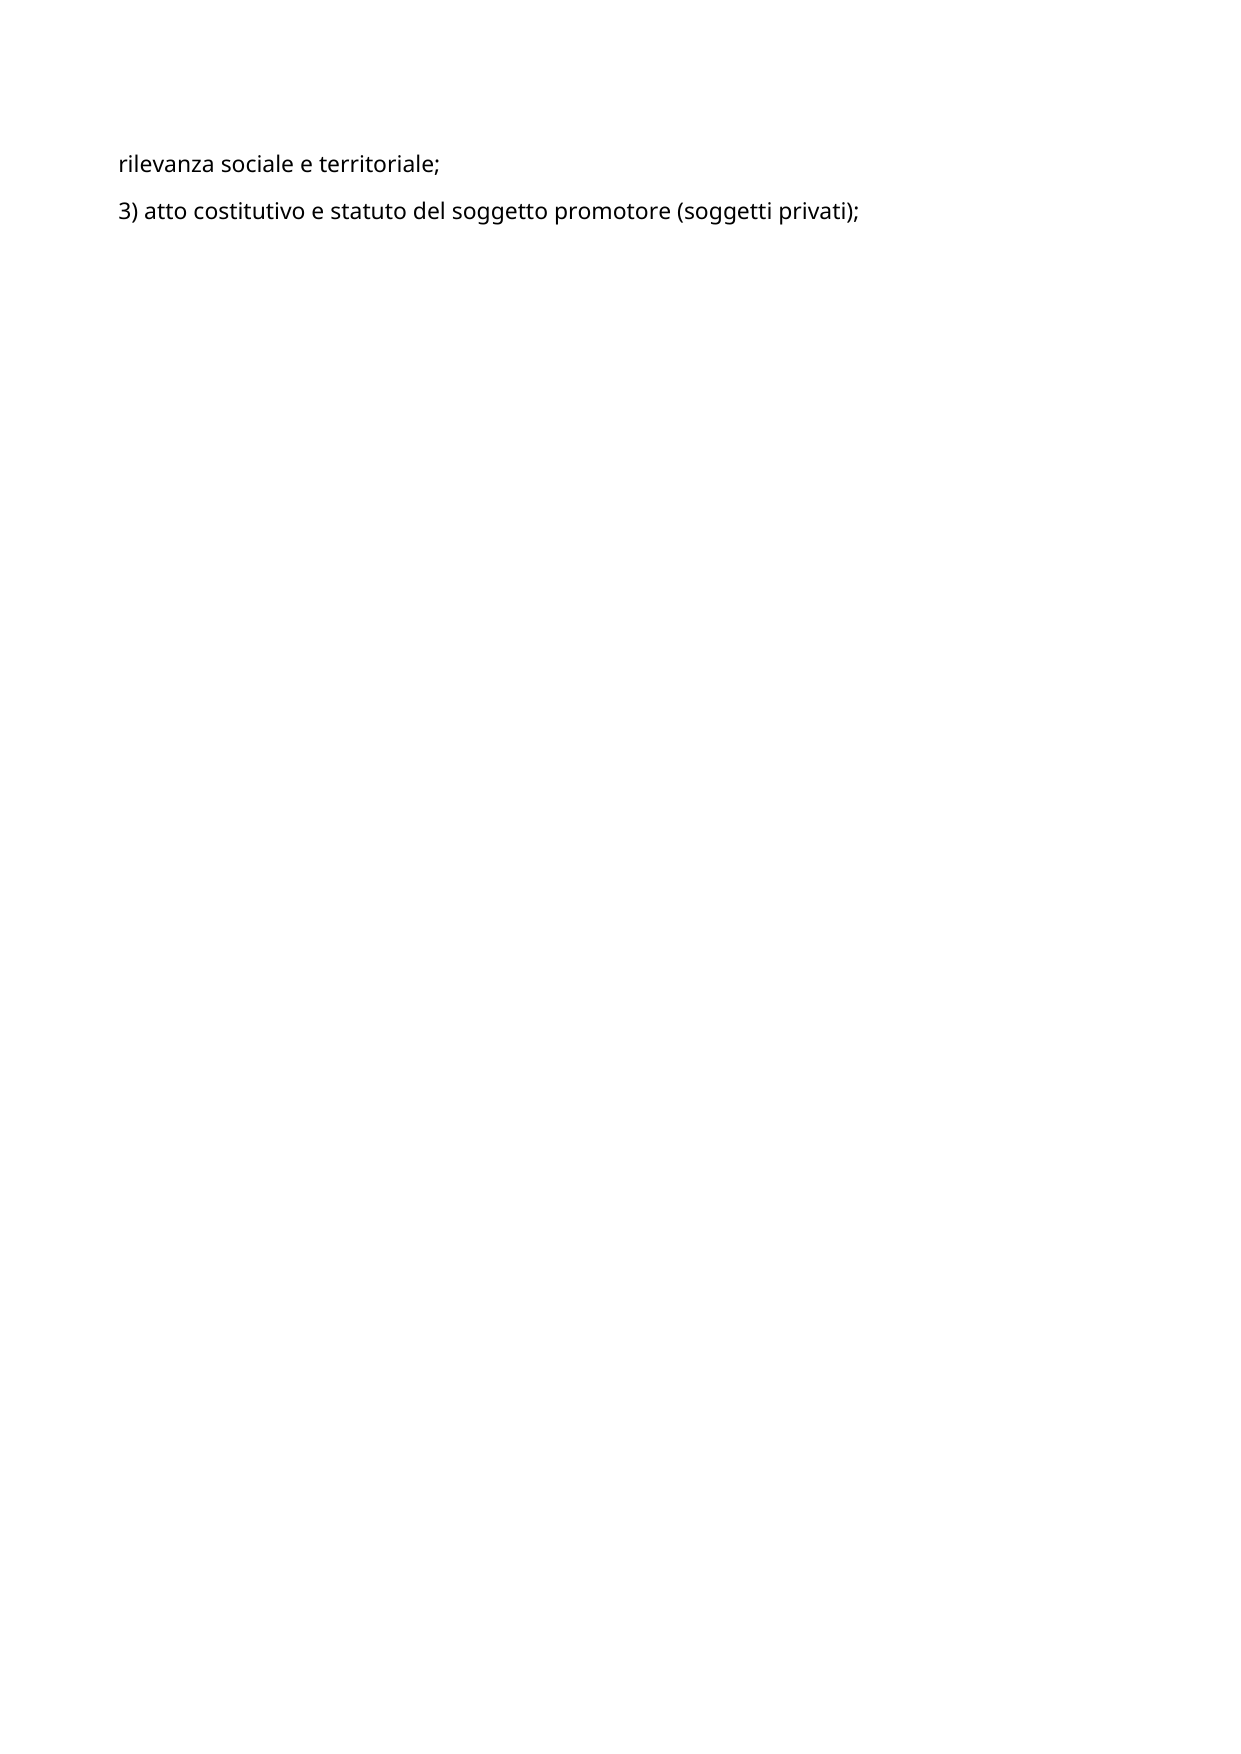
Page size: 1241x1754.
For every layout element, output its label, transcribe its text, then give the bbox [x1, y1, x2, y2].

text 3) atto costitutivo e statuto del soggetto promotore (soggetti privati); [118, 194, 1122, 226]
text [118, 148, 1122, 179]
